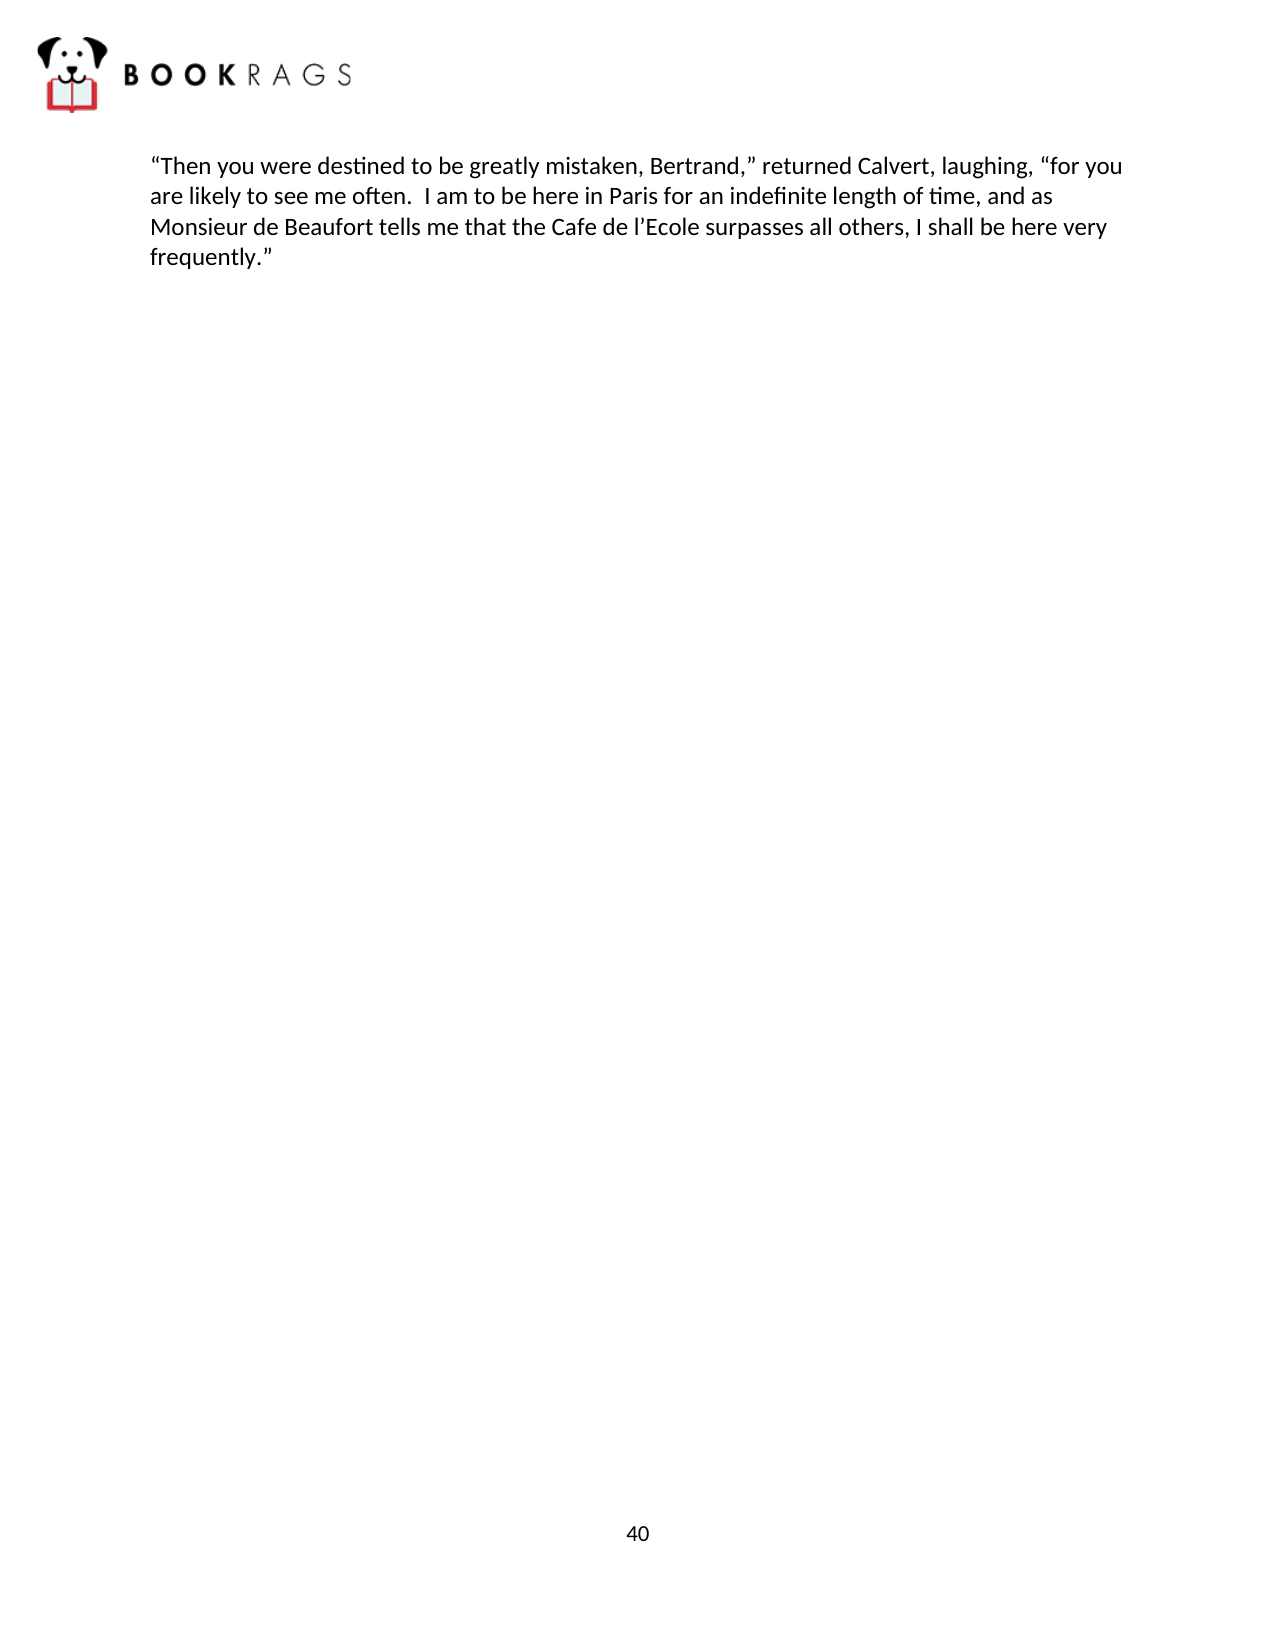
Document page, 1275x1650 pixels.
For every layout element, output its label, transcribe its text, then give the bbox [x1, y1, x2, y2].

picture [37, 37, 351, 113]
text “Then you were destined to be greatly mistaken, Bertrand,” returned Calvert, laughing, “for you are likely to see me often. I am to be here in Paris for an indefinite length of time, and as Monsieur de Beaufort tells me that the Cafe de l’Ecole surpasses all others, I shall be here very frequently.” [150, 150, 1125, 272]
